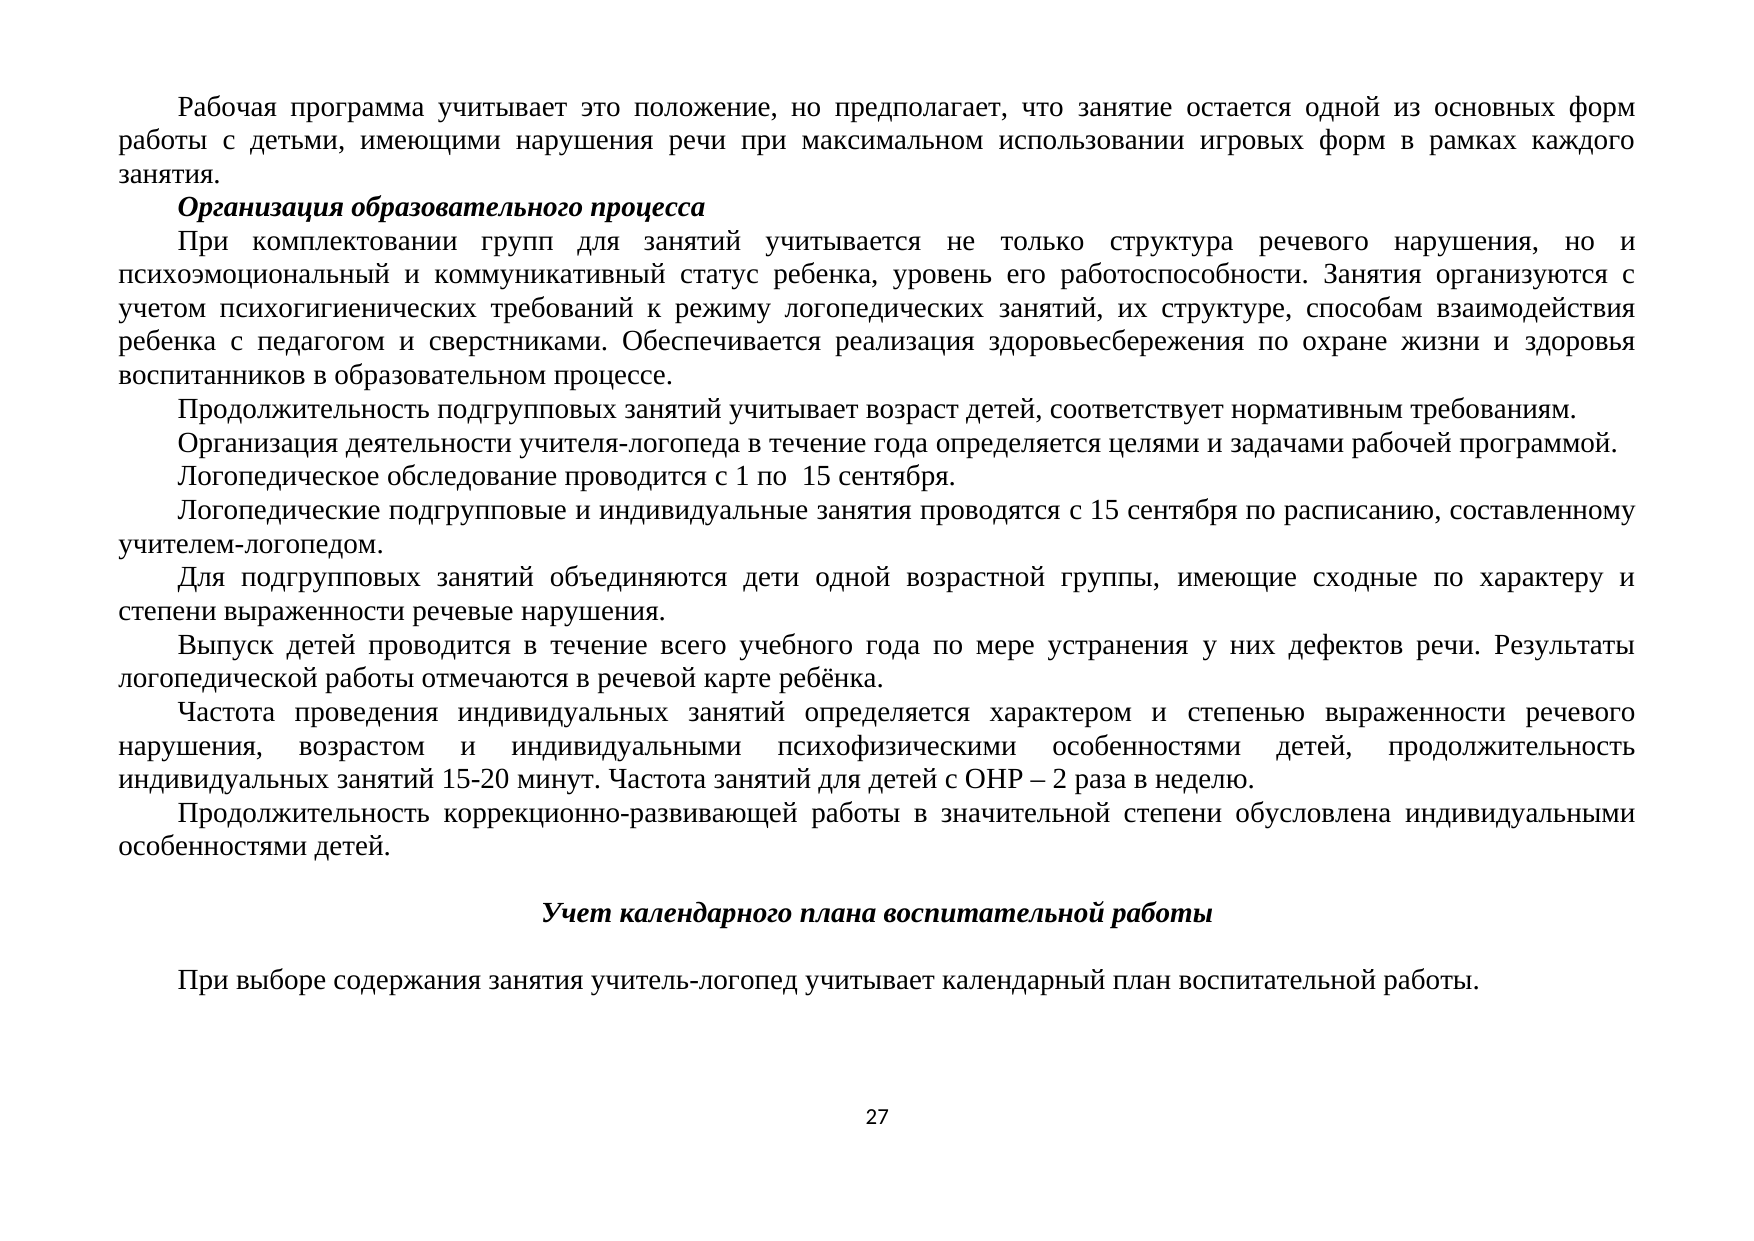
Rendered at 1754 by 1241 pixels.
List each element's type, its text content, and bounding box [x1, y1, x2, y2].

text Для подгрупповых занятий объединяются дети одной возрастной группы, имеющие сходные по характеру и степени выраженности речевые нарушения. [118, 559, 1636, 627]
text Продолжительность коррекционно-развивающей работы в значительной степени обусловлена индивидуальными особенностями детей. [118, 795, 1636, 862]
text Организация деятельности учителя-логопеда в течение года определяется целями и задачами рабочей программой. [118, 425, 1636, 458]
text Частота проведения индивидуальных занятий определяется характером и степенью выраженности речевого нарушения, возрастом и индивидуальными психофизическими особенностями детей, продолжительность индивидуальных занятий 15-20 минут. Частота занятий для детей с ОНР – 2 раза в неделю. [118, 694, 1636, 795]
text Логопедическое обследование проводится с 1 по 15 сентября. [118, 458, 1636, 492]
text Организация образовательного процесса [118, 189, 1636, 223]
text Логопедические подгрупповые и индивидуальные занятия проводятся с 15 сентября по расписанию, составленному учителем-логопедом. [118, 492, 1636, 559]
text Выпуск детей проводится в течение всего учебного года по мере устранения у них дефектов речи. Результаты логопедической работы отмечаются в речевой карте ребёнка. [118, 627, 1636, 694]
text При комплектовании групп для занятий учитывается не только структура речевого нарушения, но и психоэмоциональный и коммуникативный статус ребенка, уровень его работоспособности. Занятия организуются с учетом психогигиенических требований к режиму логопедических занятий, их структуре, способам взаимодействия ребенка с педагогом и сверстниками. Обеспечивается реализация здоровьесбережения по охране жизни и здоровья воспитанников в образовательном процессе. [118, 223, 1636, 391]
text Рабочая программа учитывает это положение, но предполагает, что занятие остается одной из основных форм работы с детьми, имеющими нарушения речи при максимальном использовании игровых форм в рамках каждого занятия. [118, 89, 1635, 189]
text Продолжительность подгрупповых занятий учитывает возраст детей, соответствует нормативным требованиям. [118, 391, 1636, 424]
text При выборе содержания занятия учитель-логопед учитывает календарный план воспитательной работы. [118, 962, 1636, 996]
text Учет календарного плана воспитательной работы [118, 895, 1636, 929]
